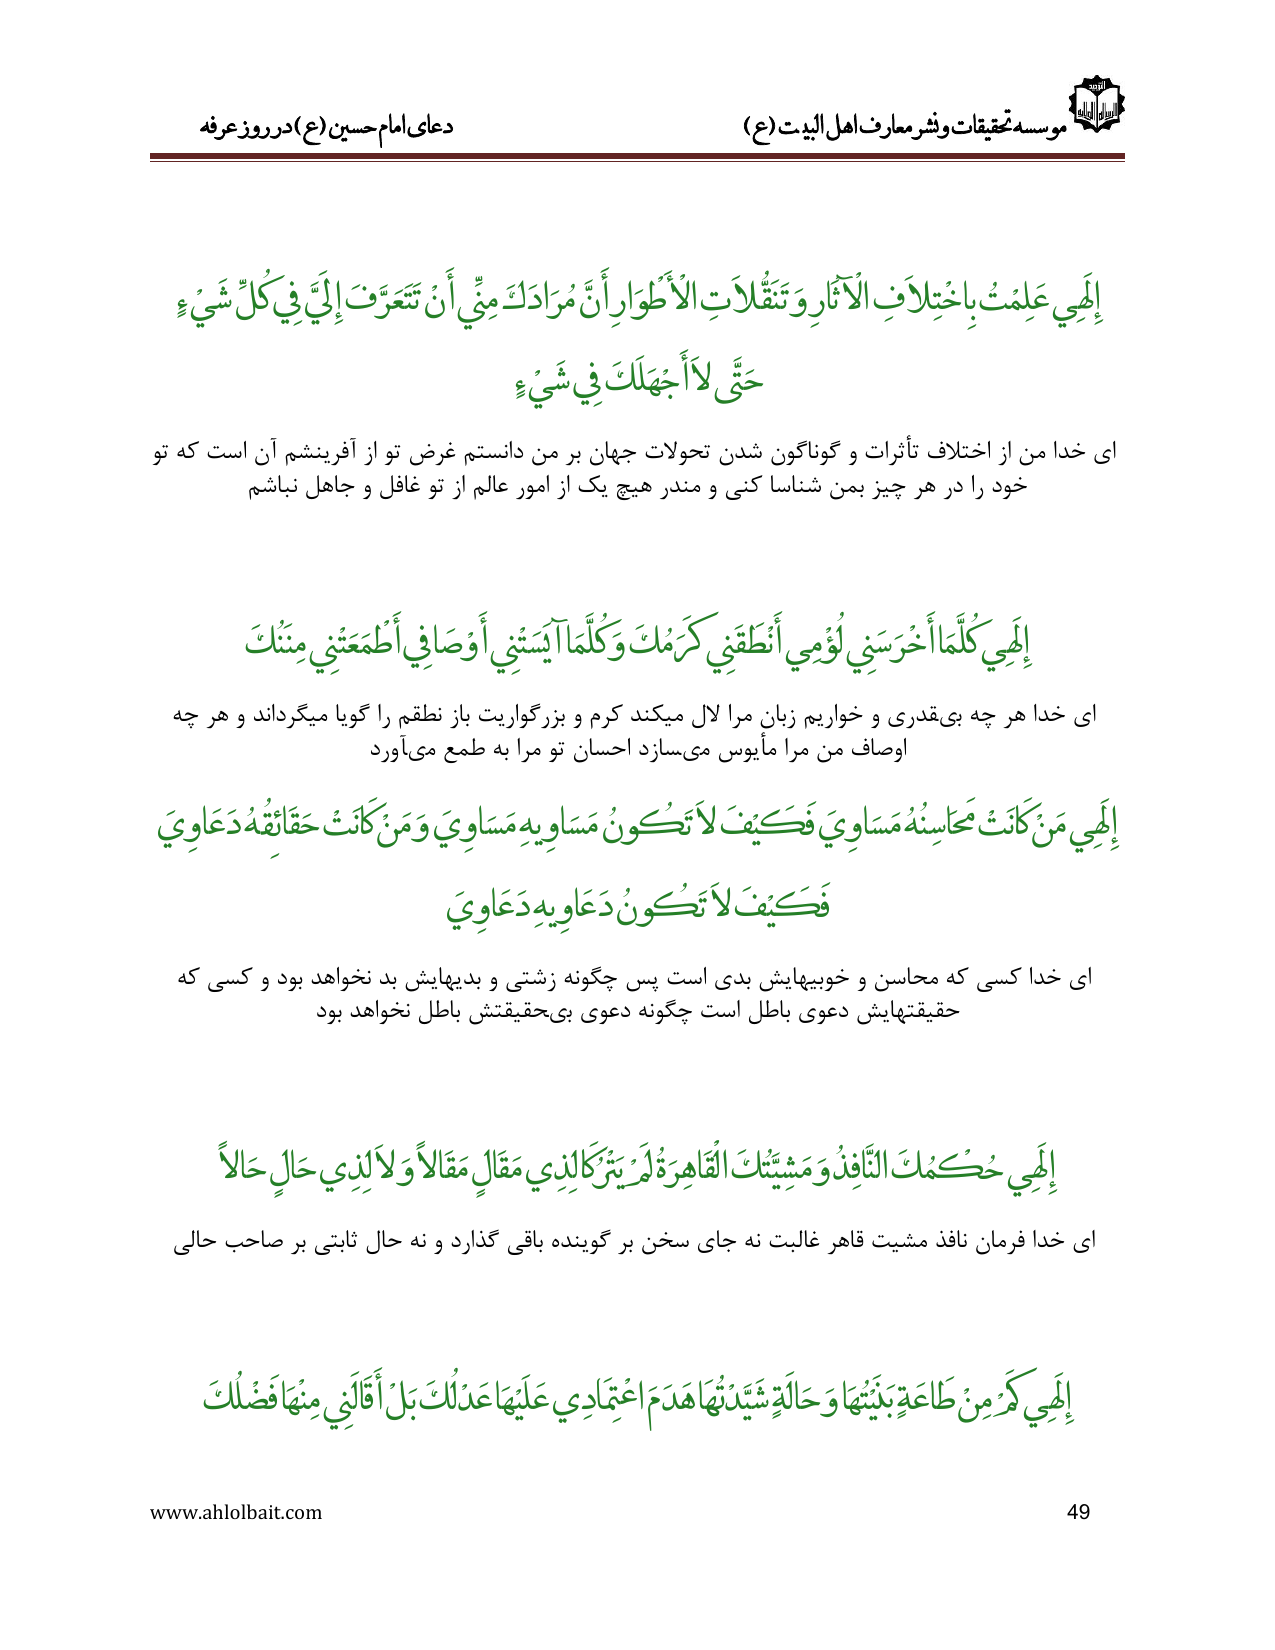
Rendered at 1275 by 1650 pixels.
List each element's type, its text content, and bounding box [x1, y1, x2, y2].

text إِلَهِي كُلَّمَا أَخْرَسَنِي لُؤْمِي أَنْطَقَنِي كَرَمُكَ وَ كُلَّمَا آيَسَتْنِي أَوْصَافِي أَطْمَعَتْنِي مِنَنُكَ‏ [150, 532, 1125, 684]
text اى خدا من از اختلاف تأثرات و گوناگون شدن تحولات جهان بر من دانستم غرض تو از آفرينشم آن است كه تو خود را در هر چيز بمن شناسا كنى و من‏در هيچ يك از امور عالم از تو غافل و جاهل نباشم [150, 432, 1125, 502]
text إِلَهِي كَمْ مِنْ طَاعَةٍ بَنَيْتُهَا وَ حَالَةٍ شَيَّدْتُهَا هَدَمَ اعْتِمَادِي عَلَيْهَا عَدْلُكَ بَلْ أَقَالَنِي مِنْهَا فَضْلُكَ‏ [150, 1288, 1125, 1439]
text إِلَهِي حُكْمُكَ النَّافِذُ وَ مَشِيَّتُكَ الْقَاهِرَةُ لَمْ يَتْرُكَا لِذِي مَقَالٍ مَقَالاً وَ لاَ لِذِي حَالٍ حَالاً [150, 1057, 1125, 1209]
text إِلَهِي عَلِمْتُ بِاخْتِلاَفِ الْآثَارِ وَ تَنَقُّلاَتِ الْأَطْوَارِ أَنَّ مُرَادَكَ مِنِّي أَنْ تَتَعَرَّفَ إِلَيَّ فِي كُلِّ شَيْ‏ءٍ حَتَّى لاَ أَجْهَلَكَ فِي شَيْ‏ءٍ [150, 188, 1125, 421]
picture [1068, 75, 1125, 133]
text اى خدا كسى كه محاسن و خوبيهايش بدى است پس چگونه زشتى و بديهايش بد نخواهد بود و كسى كه حقيقتهايش دعوى باطل است چگونه دعوى بى‏حقيقتش باطل نخواهد بود [150, 957, 1125, 1028]
text إِلَهِي مَنْ كَانَتْ مَحَاسِنُهُ مَسَاوِيَ فَكَيْفَ لاَ تَكُونُ مَسَاوِيهِ مَسَاوِيَ وَ مَنْ كَانَتْ حَقَائِقُهُ دَعَاوِيَ فَكَيْفَ لاَ تَكُونُ دَعَاوِيهِ دَعَاوِيَ‏ [150, 794, 1125, 947]
text اى خدا فرمان نافذ مشيت قاهر غالبت نه جاى سخن بر گوينده باقى گذارد و نه حال ثابتى بر صاحب حالى [150, 1220, 1125, 1257]
text اى خدا هر چه بى‏قدرى و خواريم زبان مرا لال ميكند كرم و بزرگواريت باز نطقم را گويا ميگرداند و هر چه اوصاف من مرا مأيوس مى‏سازد احسان تو مرا به طمع مى‏آورد [150, 694, 1125, 765]
